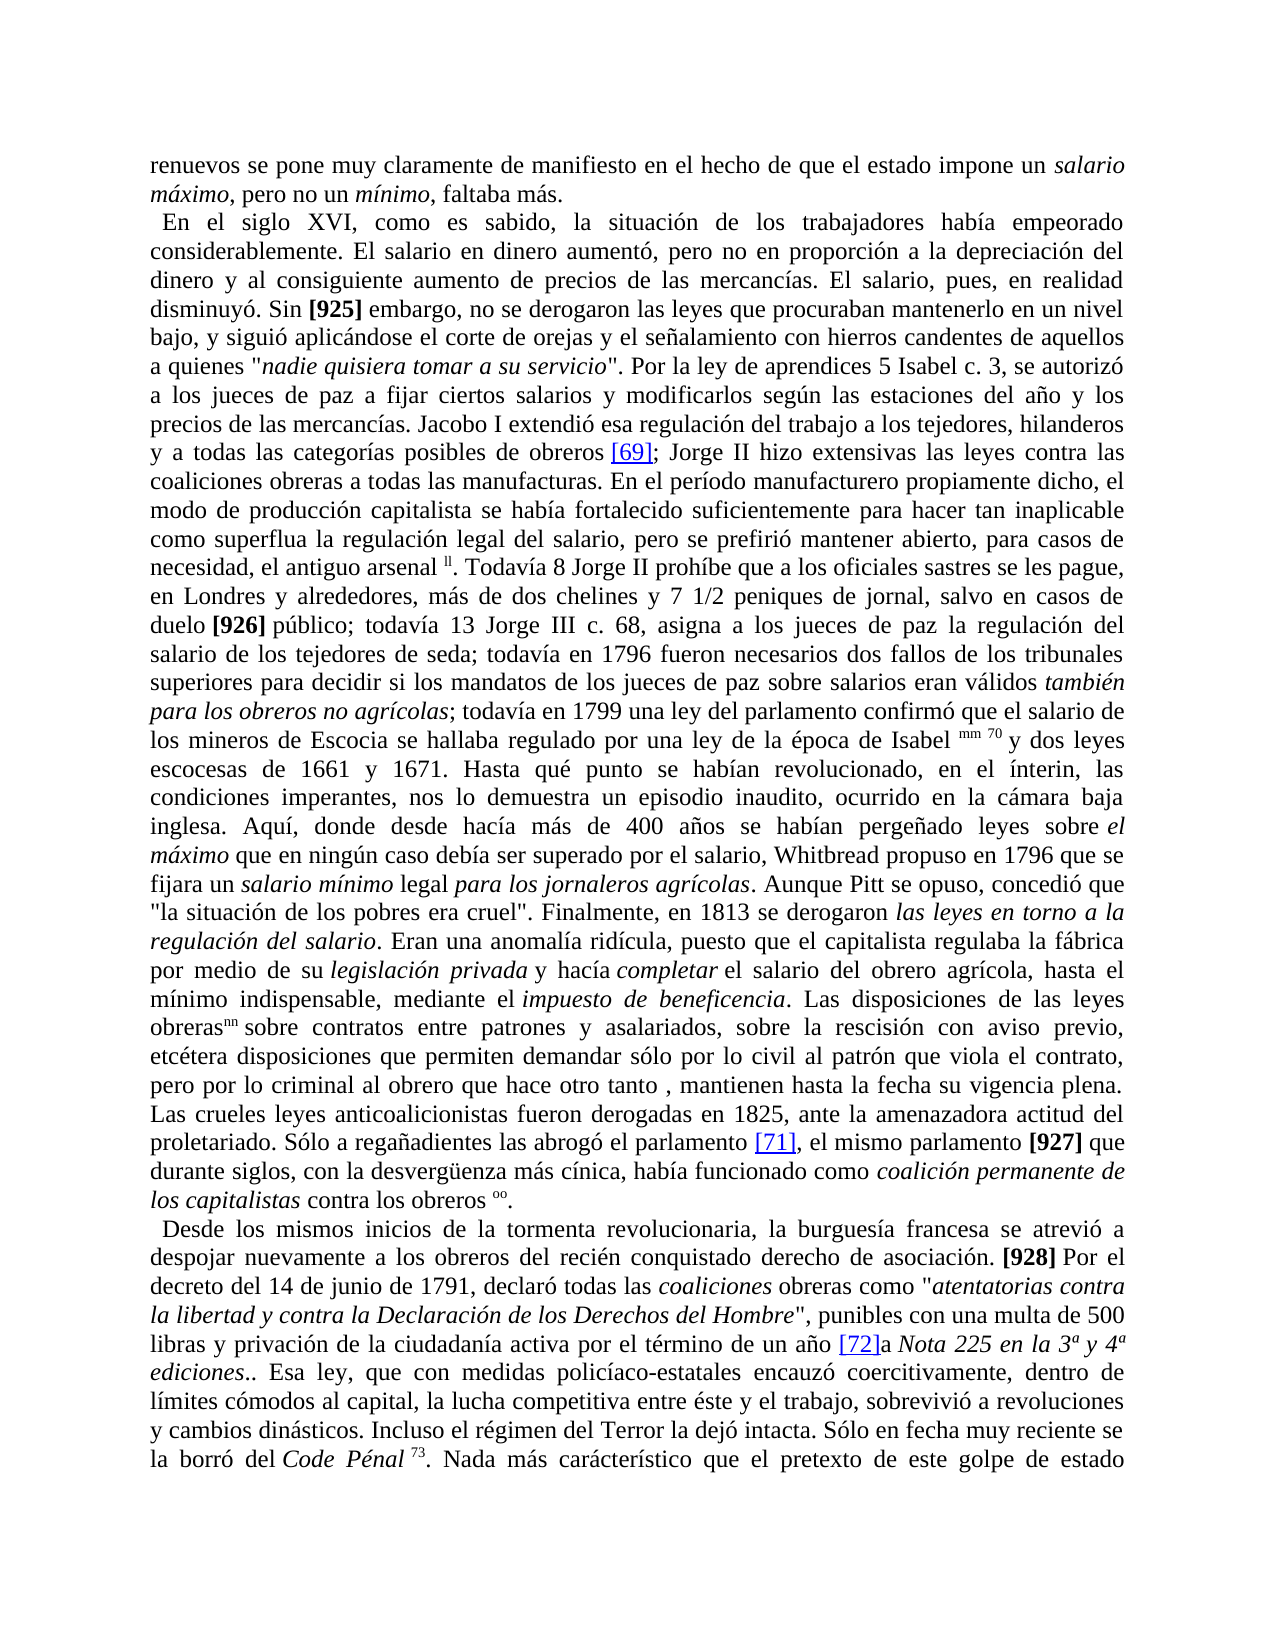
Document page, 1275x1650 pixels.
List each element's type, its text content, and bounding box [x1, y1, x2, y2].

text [150, 1214, 1125, 1472]
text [150, 150, 1125, 207]
text En el siglo XVI, como es sabido, la situación de los trabajadores había empeorado considerablemente. El salario en dinero aumentó, pero no en proporción a la depreciación del dinero y al consiguiente aumento de precios de las mercancías. El salario, pues, en realidad disminuyó. Sin [925] embargo, no se derogaron las leyes que procuraban mantenerlo en un nivel bajo, y siguió aplicándose el corte de orejas y el señalamiento con hierros candentes de aquellos a quienes "nadie quisiera tomar a su servicio". Por la ley de aprendices 5 Isabel c. 3, se autorizó a los jueces de paz a fijar ciertos salarios y modificarlos según las estaciones del año y los precios de las mercancías. Jacobo I extendió esa regulación del trabajo a los tejedores, hilanderos y a todas las categorías posibles de obreros [69]; Jorge II hizo extensivas las leyes contra las coaliciones obreras a todas las manufacturas. En el período manufacturero propiamente dicho, el modo de producción capitalista se había fortalecido suficientemente para hacer tan inaplicable como superflua la regulación legal del salario, pero se prefirió mantener abierto, para casos de necesidad, el antiguo arsenal ll. Todavía 8 Jorge II prohíbe que a los oficiales sastres se les pague, en Londres y alrededores, más de dos chelines y 7 1/2 peniques de jornal, salvo en casos de duelo [926] público; todavía 13 Jorge III c. 68, asigna a los jueces de paz la regulación del salario de los tejedores de seda; todavía en 1796 fueron necesarios dos fallos de los tribunales superiores para decidir si los mandatos de los jueces de paz sobre salarios eran válidos también para los obreros no agrícolas; todavía en 1799 una ley del parlamento confirmó que el salario de los mineros de Escocia se hallaba regulado por una ley de la época de Isabel mm 70 y dos leyes escocesas de 1661 y 1671. Hasta qué punto se habían revolucionado, en el ínterin, las condiciones imperantes, nos lo demuestra un episodio inaudito, ocurrido en la cámara baja inglesa. Aquí, donde desde hacía más de 400 años se habían pergeñado leyes sobre el máximo que en ningún caso debía ser superado por el salario, Whitbread propuso en 1796 que se fijara un salario mínimo legal para los jornaleros agrícolas. Aunque Pitt se opuso, concedió que "la situación de los pobres era cruel". Finalmente, en 1813 se derogaron las leyes en torno a la regulación del salario. Eran una anomalía ridícula, puesto que el capitalista regulaba la fábrica por medio de su legislación privada y hacía completar el salario del obrero agrícola, hasta el mínimo indispensable, mediante el impuesto de beneficencia. Las disposiciones de las leyes obrerasnn sobre contratos entre patrones y asalariados, sobre la rescisión con aviso previo, etcétera disposiciones que permiten demandar sólo por lo civil al patrón que viola el contrato, pero por lo criminal al obrero que hace otro tanto , mantienen hasta la fecha su vigencia plena. Las crueles leyes anticoalicionistas fueron derogadas en 1825, ante la amenazadora actitud del proletariado. Sólo a regañadientes las abrogó el parlamento [71], el mismo parlamento [927] que durante siglos, con la desvergüenza más cínica, había funcionado como coalición permanente de los capitalistas contra los obreros oo. [150, 207, 1125, 1214]
